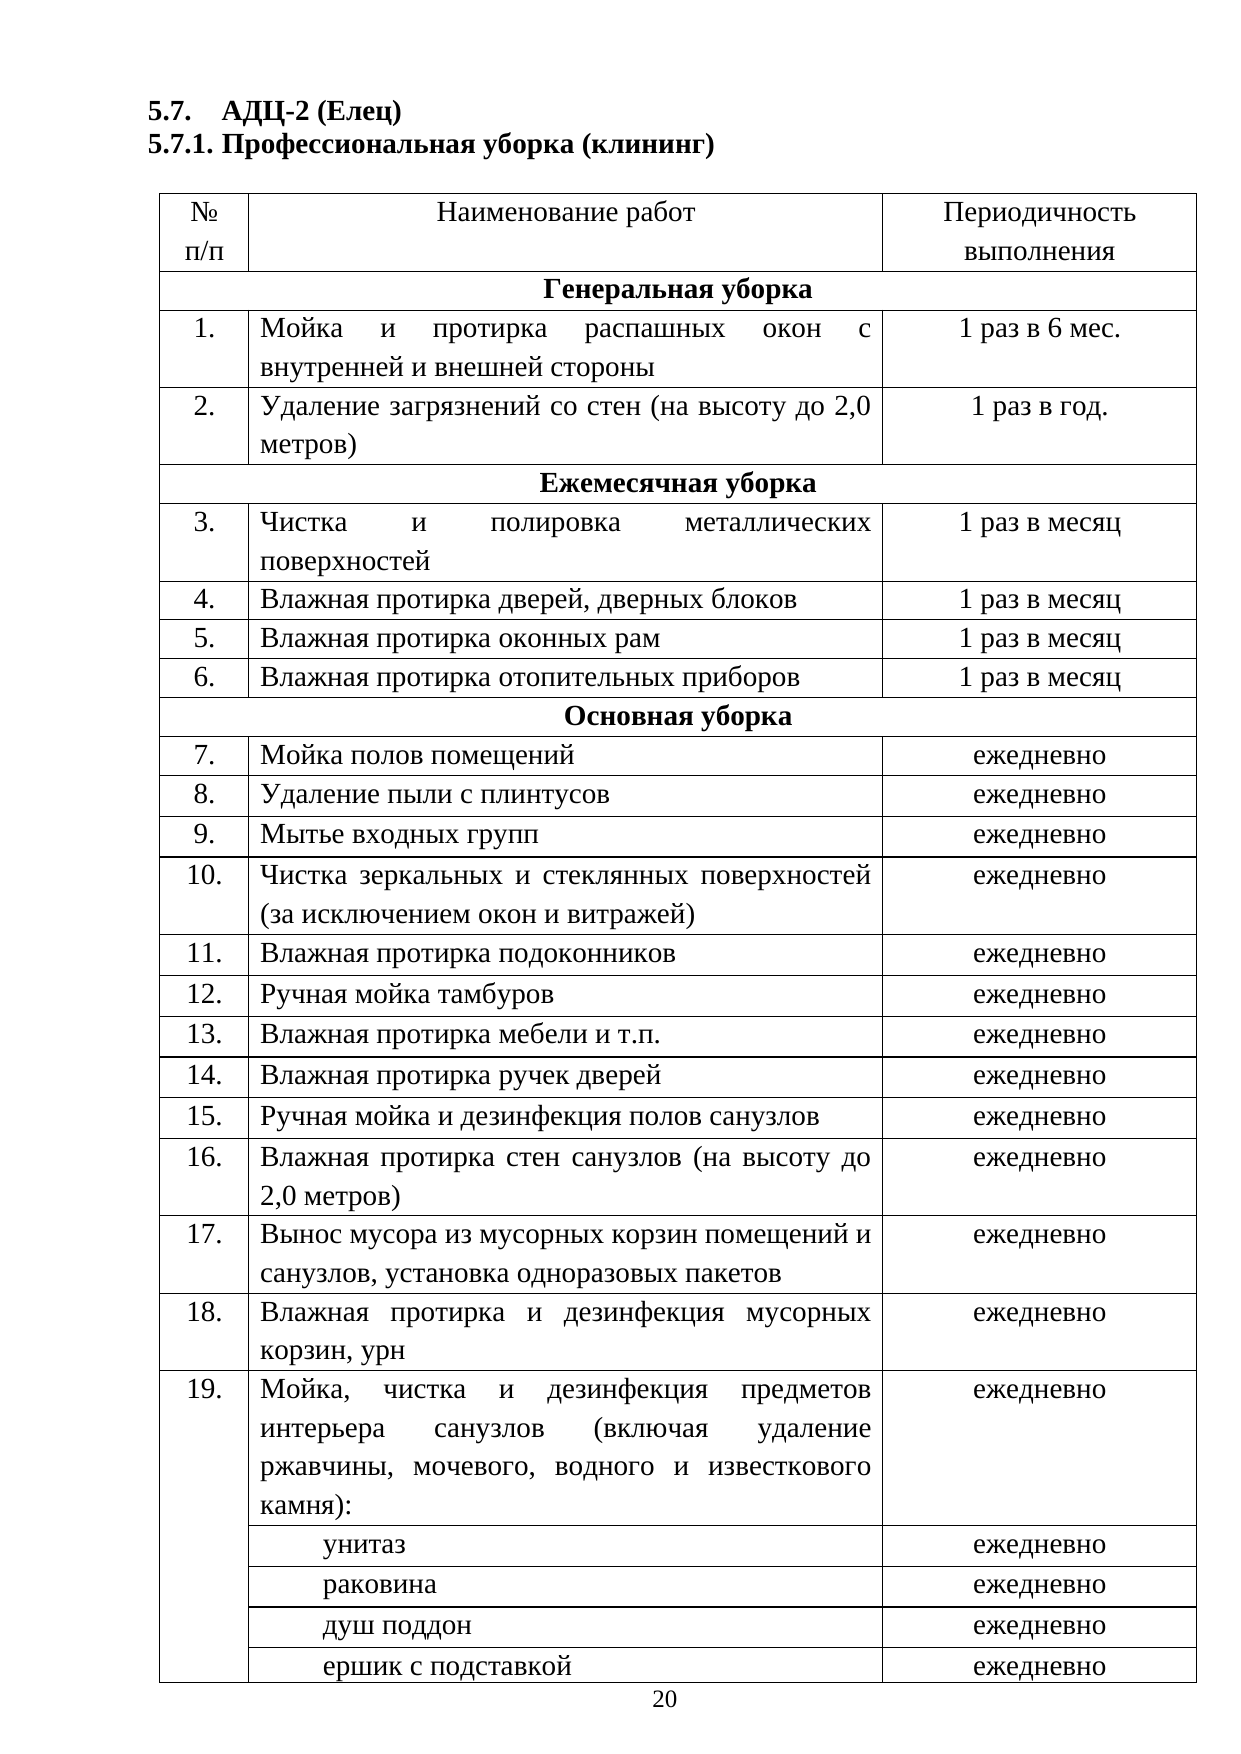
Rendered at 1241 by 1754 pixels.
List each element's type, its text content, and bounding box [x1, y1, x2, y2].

table_cell Влажная протирка отопительных приборов [249, 659, 882, 697]
table_cell ежедневно [883, 1216, 1196, 1293]
table_cell 16. [160, 1139, 248, 1215]
table_cell Влажная протирка стен санузлов (на высоту до 2,0 метров) [249, 1139, 882, 1215]
table_cell 3. [160, 504, 248, 581]
table_cell 12. [160, 976, 248, 1016]
table_cell ежедневно [883, 1648, 1196, 1682]
table_cell ежедневно [883, 737, 1196, 775]
table_cell 7. [160, 737, 248, 775]
table_header Наименование работ [249, 194, 882, 271]
table_cell Чистка и полировка металлических поверхностей [249, 504, 882, 581]
table_cell 9. [160, 817, 248, 856]
table_cell Влажная протирка и дезинфекция мусорных корзин, урн [249, 1294, 882, 1370]
table_cell Влажная протирка оконных рам [249, 620, 882, 658]
table_cell Генеральная уборка [160, 272, 1196, 309]
table_cell унитаз [249, 1526, 882, 1566]
table_cell 1. [160, 311, 248, 387]
table_cell ежедневно [883, 1098, 1196, 1138]
table_cell 1 раз в 6 мес. [883, 311, 1196, 387]
table_cell ежедневно [883, 776, 1196, 816]
table_cell Мойка, чистка и дезинфекция предметов интерьера санузлов (включая удаление ржавчины, мочевого, водного и известкового камня): [249, 1371, 882, 1525]
table_cell ежедневно [883, 858, 1196, 934]
table_cell Чистка зеркальных и стеклянных поверхностей (за исключением окон и витражей) [249, 858, 882, 934]
text 5.7. АДЦ-2 (Елец) [148, 93, 1181, 126]
table_cell Удаление пыли с плинтусов [249, 776, 882, 816]
table_cell ежедневно [883, 1526, 1196, 1566]
table_cell 11. [160, 935, 248, 975]
table_cell 1 раз в год. [883, 388, 1196, 464]
table_cell Влажная протирка ручек дверей [249, 1058, 882, 1097]
table_cell 4. [160, 582, 248, 619]
table_cell душ поддон [249, 1608, 882, 1647]
table_cell ежедневно [883, 1139, 1196, 1215]
table_cell 14. [160, 1058, 248, 1097]
table_cell Влажная протирка подоконников [249, 935, 882, 975]
table_cell раковина [249, 1567, 882, 1606]
table_cell 1 раз в месяц [883, 659, 1196, 697]
table_cell 19. [160, 1371, 248, 1682]
table_cell 5. [160, 620, 248, 658]
table_header № п/п [160, 194, 248, 271]
table_cell Вынос мусора из мусорных корзин помещений и санузлов, установка одноразовых пакетов [249, 1216, 882, 1293]
table_cell 1 раз в месяц [883, 582, 1196, 619]
table_cell Ежемесячная уборка [160, 465, 1196, 503]
table_cell ежедневно [883, 1017, 1196, 1056]
table_cell ежедневно [883, 1608, 1196, 1647]
table_cell 6. [160, 659, 248, 697]
table_cell Ручная мойка и дезинфекция полов санузлов [249, 1098, 882, 1138]
table_cell 17. [160, 1216, 248, 1293]
table_cell ежедневно [883, 976, 1196, 1016]
table_cell 8. [160, 776, 248, 816]
table_cell Влажная протирка мебели и т.п. [249, 1017, 882, 1056]
table_cell ершик с подставкой [249, 1648, 882, 1682]
table_cell 18. [160, 1294, 248, 1370]
table_cell Мойка полов помещений [249, 737, 882, 775]
table_cell ежедневно [883, 1058, 1196, 1097]
table_cell 10. [160, 858, 248, 934]
table_cell ежедневно [883, 1371, 1196, 1525]
table_cell ежедневно [883, 1567, 1196, 1606]
table_cell 15. [160, 1098, 248, 1138]
table_cell Удаление загрязнений со стен (на высоту до 2,0 метров) [249, 388, 882, 464]
table_header Периодичность выполнения [883, 194, 1196, 271]
table_cell Мойка и протирка распашных окон с внутренней и внешней стороны [249, 311, 882, 387]
table_cell 13. [160, 1017, 248, 1056]
table_cell ежедневно [883, 817, 1196, 856]
text 5.7.1. Профессиональная уборка (клининг) [148, 126, 1181, 160]
table_cell 1 раз в месяц [883, 620, 1196, 658]
table_cell 1 раз в месяц [883, 504, 1196, 581]
table_cell Основная уборка [160, 698, 1196, 736]
table_cell Мытье входных групп [249, 817, 882, 856]
table_cell Влажная протирка дверей, дверных блоков [249, 582, 882, 619]
table_cell 2. [160, 388, 248, 464]
table_cell ежедневно [883, 1294, 1196, 1370]
table_cell ежедневно [883, 935, 1196, 975]
table_cell Ручная мойка тамбуров [249, 976, 882, 1016]
